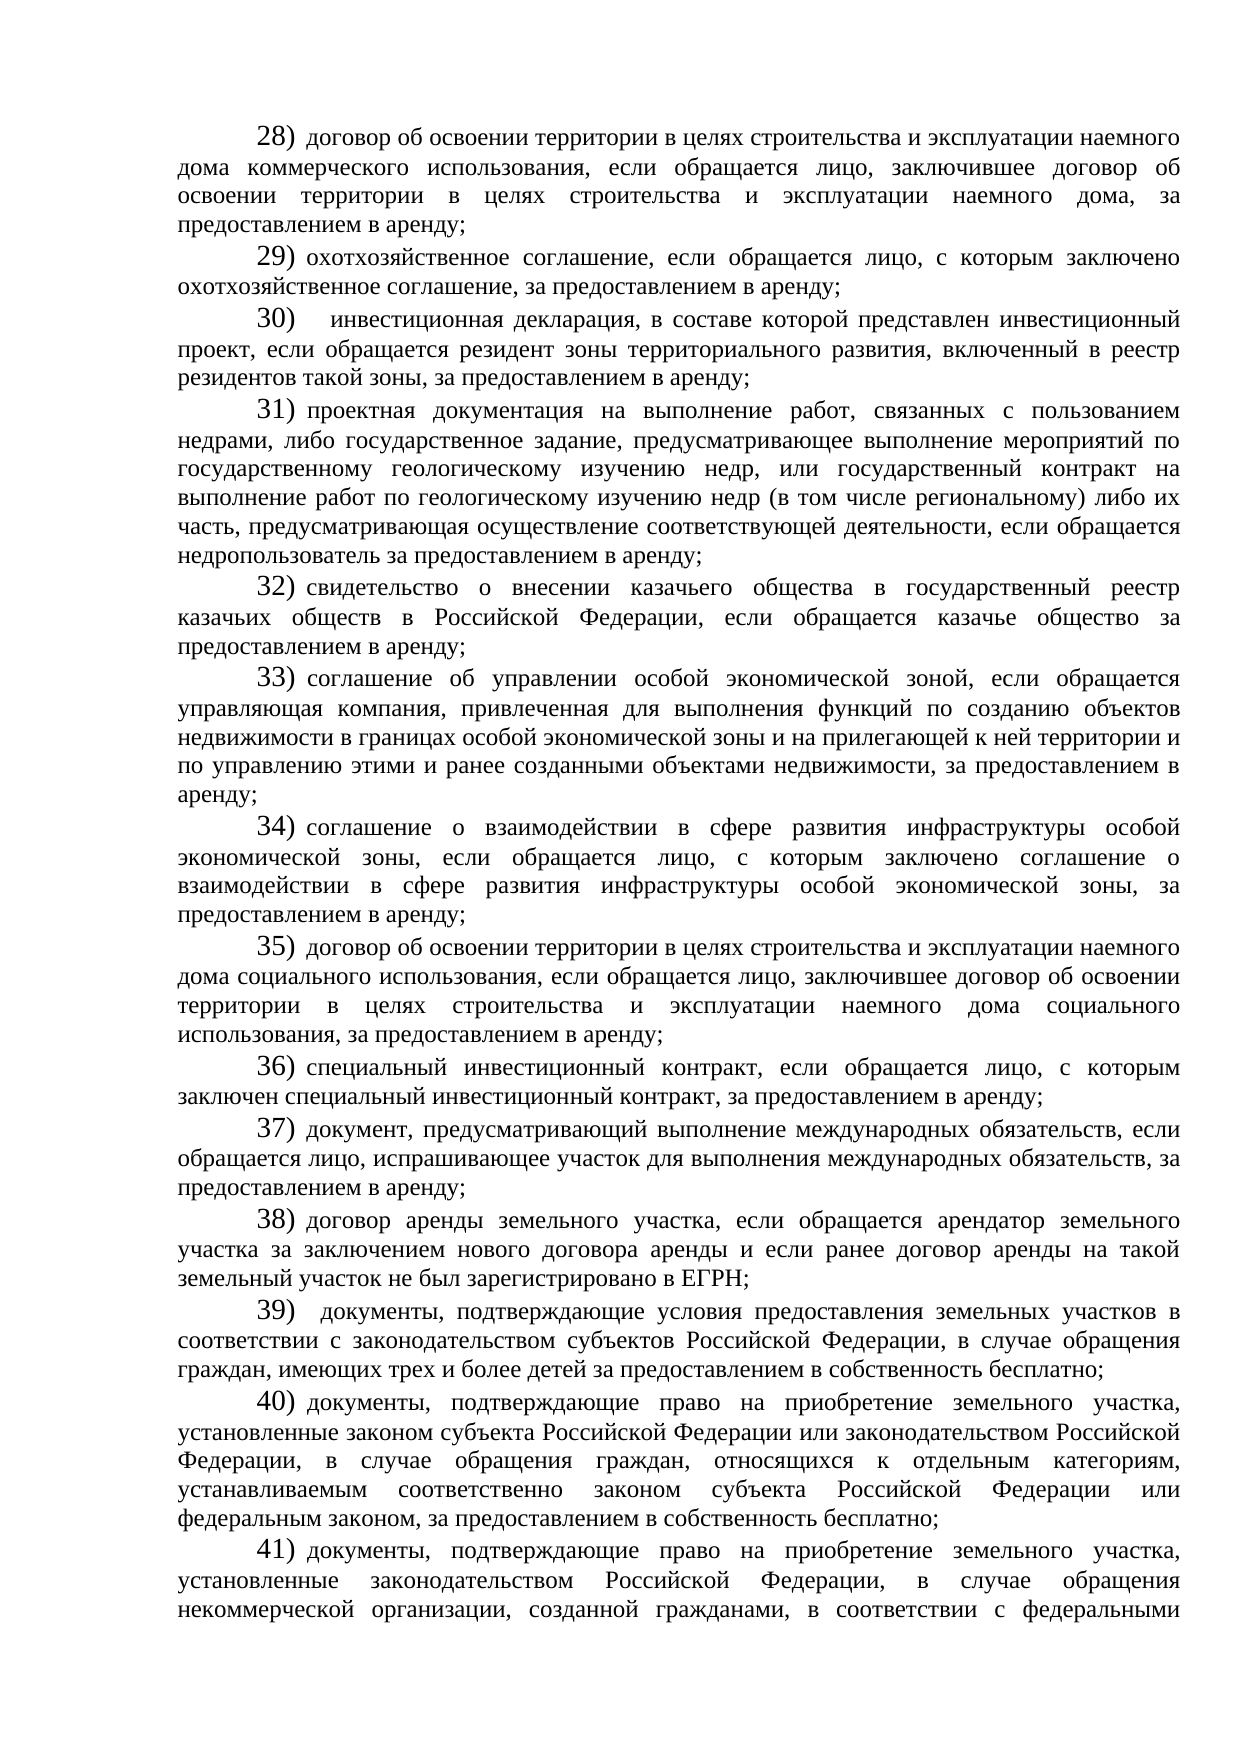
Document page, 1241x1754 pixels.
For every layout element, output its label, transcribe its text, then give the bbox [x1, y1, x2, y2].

list договор аренды земельного участка, если обращается арендатор земельного участка за заключением нового договора аренды и если ранее договор аренды на такой земельный участок не был зарегистрировано в ЕГРН; [177, 1201, 1181, 1292]
list договор об освоении территории в целях строительства и эксплуатации наемного дома социального использования, если обращается лицо, заключившее договор об освоении территории в целях строительства и эксплуатации наемного дома социального использования, за предоставлением в аренду; [177, 928, 1181, 1048]
list договор об освоении территории в целях строительства и эксплуатации наемного дома коммерческого использования, если обращается лицо, заключившее договор об освоении территории в целях строительства и эксплуатации наемного дома, за предоставлением в аренду; [177, 118, 1181, 238]
list проектная документация на выполнение работ, связанных с пользованием недрами, либо государственное задание, предусматривающее выполнение мероприятий по государственному геологическому изучению недр, или государственный контракт на выполнение работ по геологическому изучению недр (в том числе региональному) либо их часть, предусматривающая осуществление соответствующей деятельности, если обращается недропользователь за предоставлением в аренду; [177, 391, 1181, 568]
list соглашение о взаимодействии в сфере развития инфраструктуры особой экономической зоны, если обращается лицо, с которым заключено соглашение о взаимодействии в сфере развития инфраструктуры особой экономической зоны, за предоставлением в аренду; [177, 808, 1181, 928]
list свидетельство о внесении казачьего общества в государственный реестр казачьих обществ в Российской Федерации, если обращается казачье общество за предоставлением в аренду; [177, 568, 1181, 659]
list инвестиционная декларация, в составе которой представлен инвестиционный проект, если обращается резидент зоны территориального развития, включенный в реестр резидентов такой зоны, за предоставлением в аренду; [177, 300, 1181, 391]
list специальный инвестиционный контракт, если обращается лицо, с которым заключен специальный инвестиционный контракт, за предоставлением в аренду; [177, 1048, 1181, 1110]
list документы, подтверждающие право на приобретение земельного участка, установленные законом субъекта Российской Федерации или законодательством Российской Федерации, в случае обращения граждан, относящихся к отдельным категориям, устанавливаемым соответственно законом субъекта Российской Федерации или федеральным законом, за предоставлением в собственность бесплатно; [177, 1383, 1181, 1532]
list документ, предусматривающий выполнение международных обязательств, если обращается лицо, испрашивающее участок для выполнения международных обязательств, за предоставлением в аренду; [177, 1110, 1181, 1201]
list охотхозяйственное соглашение, если обращается лицо, с которым заключено охотхозяйственное соглашение, за предоставлением в аренду; [177, 238, 1181, 300]
list документы, подтверждающие условия предоставления земельных участков в соответствии с законодательством субъектов Российской Федерации, в случае обращения граждан, имеющих трех и более детей за предоставлением в собственность бесплатно; [177, 1292, 1181, 1383]
list соглашение об управлении особой экономической зоной, если обращается управляющая компания, привлеченная для выполнения функций по созданию объектов недвижимости в границах особой экономической зоны и на прилегающей к ней территории и по управлению этими и ранее созданными объектами недвижимости, за предоставлением в аренду; [177, 659, 1181, 808]
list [177, 1532, 1181, 1623]
